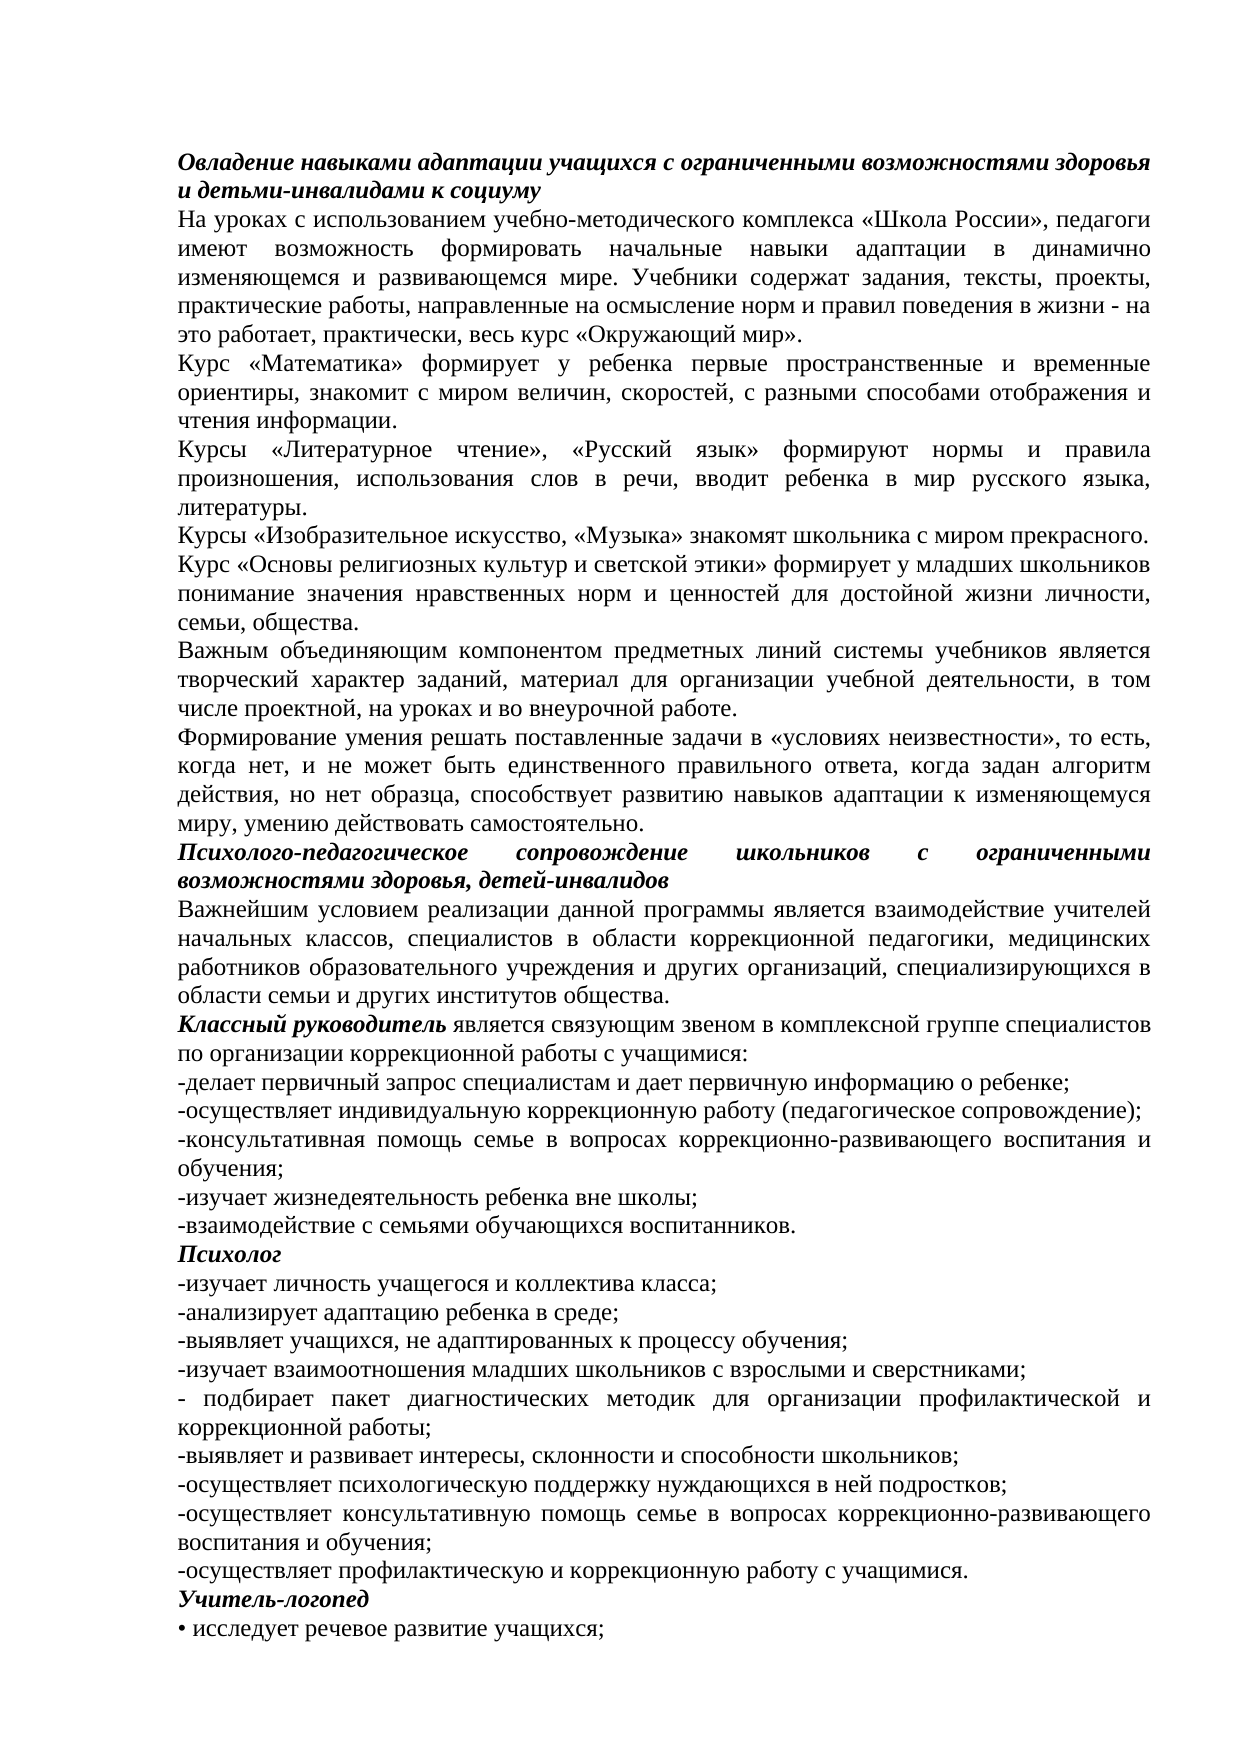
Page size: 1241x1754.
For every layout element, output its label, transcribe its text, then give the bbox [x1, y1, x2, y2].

text Формирование умения решать поставленные задачи в «условиях неизвестности», то есть, когда нет, и не может быть единственного правильного ответа, когда задан алгоритм действия, но нет образца, способствует развитию навыков адаптации к изменяющемуся миру, умению действовать самостоятельно. [177, 722, 1152, 837]
text - подбирает пакет диагностических методик для организации профилактической и коррекционной работы; [177, 1383, 1152, 1441]
text Учитель-логопед [177, 1584, 1152, 1613]
text Классный руководитель является связующим звеном в комплексной группе специалистов по организации коррекционной работы с учащимися: [177, 1009, 1152, 1067]
text -консультативная помощь семье в вопросах коррекционно-развивающего воспитания и обучения; [177, 1124, 1152, 1182]
text -делает первичный запрос специалистам и дает первичную информацию о ребенке; [177, 1067, 1152, 1096]
text -анализирует адаптацию ребенка в среде; [177, 1297, 1152, 1326]
text -осуществляет индивидуальную коррекционную работу (педагогическое сопровождение); [177, 1096, 1152, 1124]
text Важнейшим условием реализации данной программы является взаимодействие учителей начальных классов, специалистов в области коррекционной педагогики, медицинских работников образовательного учреждения и других организаций, специализирующихся в области семьи и других институтов общества. [177, 894, 1152, 1009]
text Курсы «Изобразительное искусство, «Музыка» знакомят школьника с миром прекрасного. [177, 521, 1152, 549]
text -выявляет и развивает интересы, склонности и способности школьников; [177, 1441, 1152, 1469]
text -осуществляет психологическую поддержку нуждающихся в ней подростков; [177, 1469, 1152, 1498]
text Курсы «Литературное чтение», «Русский язык» формируют нормы и правила произношения, использования слов в речи, вводит ребенка в мир русского языка, литературы. [177, 434, 1152, 521]
text Важным объединяющим компонентом предметных линий системы учебников является творческий характер заданий, материал для организации учебной деятельности, в том числе проектной, на уроках и во внеурочной работе. [177, 636, 1152, 722]
text -изучает взаимоотношения младших школьников с взрослыми и сверстниками; [177, 1354, 1152, 1383]
text -изучает жизнедеятельность ребенка вне школы; [177, 1182, 1152, 1211]
text -выявляет учащихся, не адаптированных к процессу обучения; [177, 1326, 1152, 1354]
text Психолог [177, 1239, 1152, 1268]
text Курс «Основы религиозных культур и светской этики» формирует у младших школьников понимание значения нравственных норм и ценностей для достойной жизни личности, семьи, общества. [177, 549, 1152, 636]
text -осуществляет консультативную помощь семье в вопросах коррекционно-развивающего воспитания и обучения; [177, 1498, 1152, 1556]
text -взаимодействие с семьями обучающихся воспитанников. [177, 1211, 1152, 1239]
text -изучает личность учащегося и коллектива класса; [177, 1268, 1152, 1297]
text На уроках с использованием учебно-методического комплекса «Школа России», педагоги имеют возможность формировать начальные навыки адаптации в динамично изменяющемся и развивающемся мире. Учебники содержат задания, тексты, проекты, практические работы, направленные на осмысление норм и правил поведения в жизни - на это работает, практически, весь курс «Окружающий мир». [177, 204, 1152, 348]
text • исследует речевое развитие учащихся; [177, 1613, 1152, 1642]
text Психолого-педагогическое сопровождение школьников с ограниченными возможностями здоровья, детей-инвалидов [177, 837, 1152, 894]
text Курс «Математика» формирует у ребенка первые пространственные и временные ориентиры, знакомит с миром величин, скоростей, с разными способами отображения и чтения информации. [177, 348, 1152, 434]
text -осуществляет профилактическую и коррекционную работу с учащимися. [177, 1556, 1152, 1584]
text Овладение навыками адаптации учащихся с ограниченными возможностями здоровья и детьми-инвалидами к социуму [177, 147, 1152, 204]
